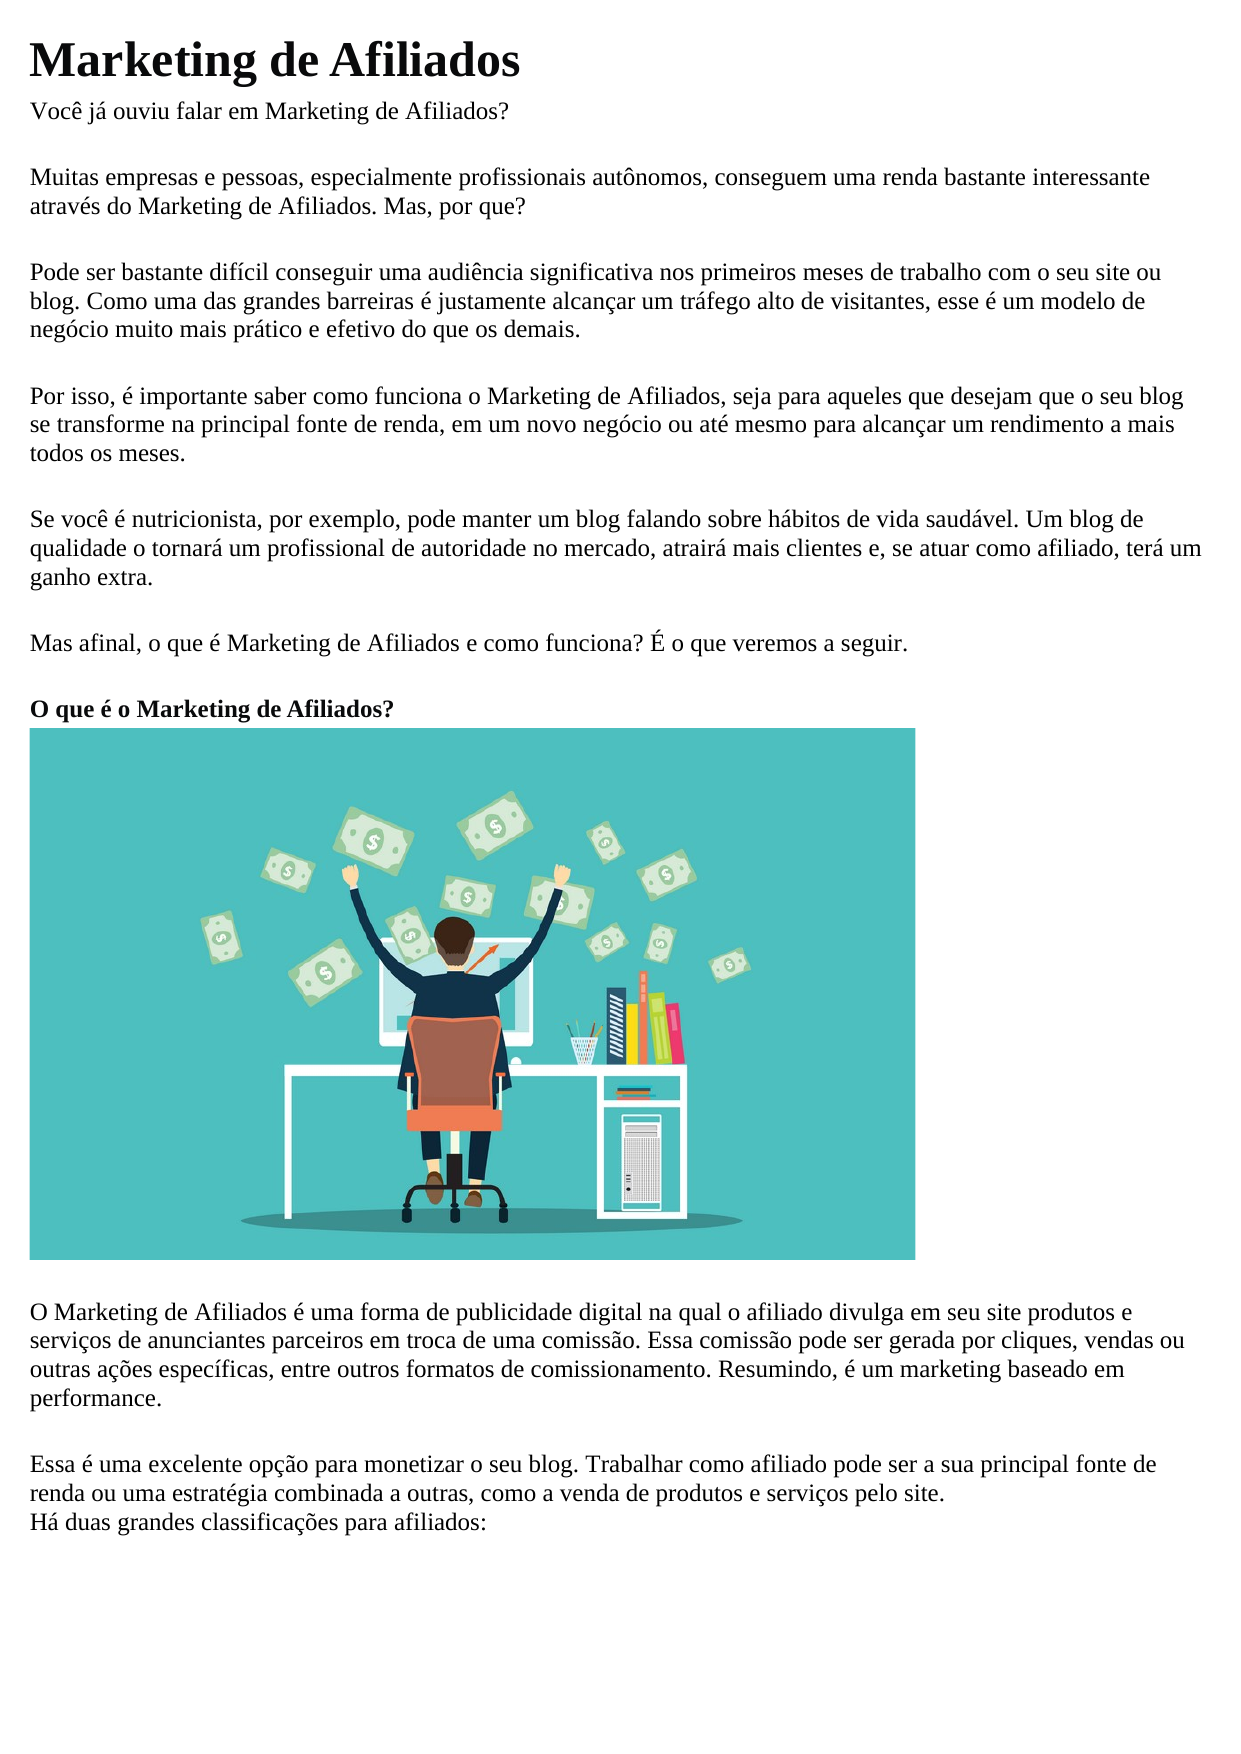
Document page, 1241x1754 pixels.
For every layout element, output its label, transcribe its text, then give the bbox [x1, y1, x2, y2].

picture [29, 728, 916, 1260]
text Essa é uma excelente opção para monetizar o seu blog. Trabalhar como afiliado pode ser a sua principal fonte de renda ou uma estratégia combinada a outras, como a venda de produtos e serviços pelo site. Há duas grandes classificações para afiliados: [29, 1449, 1211, 1536]
text Mas afinal, o que é Marketing de Afiliados e como funciona? É o que veremos a seguir. [29, 628, 1211, 657]
text Se você é nutricionista, por exemplo, pode manter um blog falando sobre hábitos de vida saudável. Um blog de qualidade o tornará um profissional de autoridade no mercado, atrairá mais clientes e, se atuar como afiliado, terá um ganho extra. [29, 504, 1211, 591]
text Você já ouviu falar em Marketing de Afiliados? [29, 87, 1211, 124]
text O Marketing de Afiliados é uma forma de publicidade digital na qual o afiliado divulga em seu site produtos e serviços de anunciantes parceiros em troca de uma comissão. Essa comissão pode ser gerada por cliques, vendas ou outras ações específicas, entre outros formatos de comissionamento. Resumindo, é um marketing baseado em performance. [29, 1297, 1211, 1412]
text Marketing de Afiliados [29, 29, 1211, 87]
text Muitas empresas e pessoas, especialmente profissionais autônomos, conseguem uma renda bastante interessante através do Marketing de Afiliados. Mas, por que? [29, 162, 1211, 219]
text Por isso, é importante saber como funciona o Marketing de Afiliados, seja para aqueles que desejam que o seu blog se transforme na principal fonte de renda, em um novo negócio ou até mesmo para alcançar um rendimento a mais todos os meses. [29, 381, 1211, 467]
text Pode ser bastante difícil conseguir uma audiência significativa nos primeiros meses de trabalho com o seu site ou blog. Como uma das grandes barreiras é justamente alcançar um tráfego alto de visitantes, esse é um modelo de negócio muito mais prático e efetivo do que os demais. [29, 257, 1211, 343]
text O que é o Marketing de Afiliados? [29, 694, 1211, 723]
